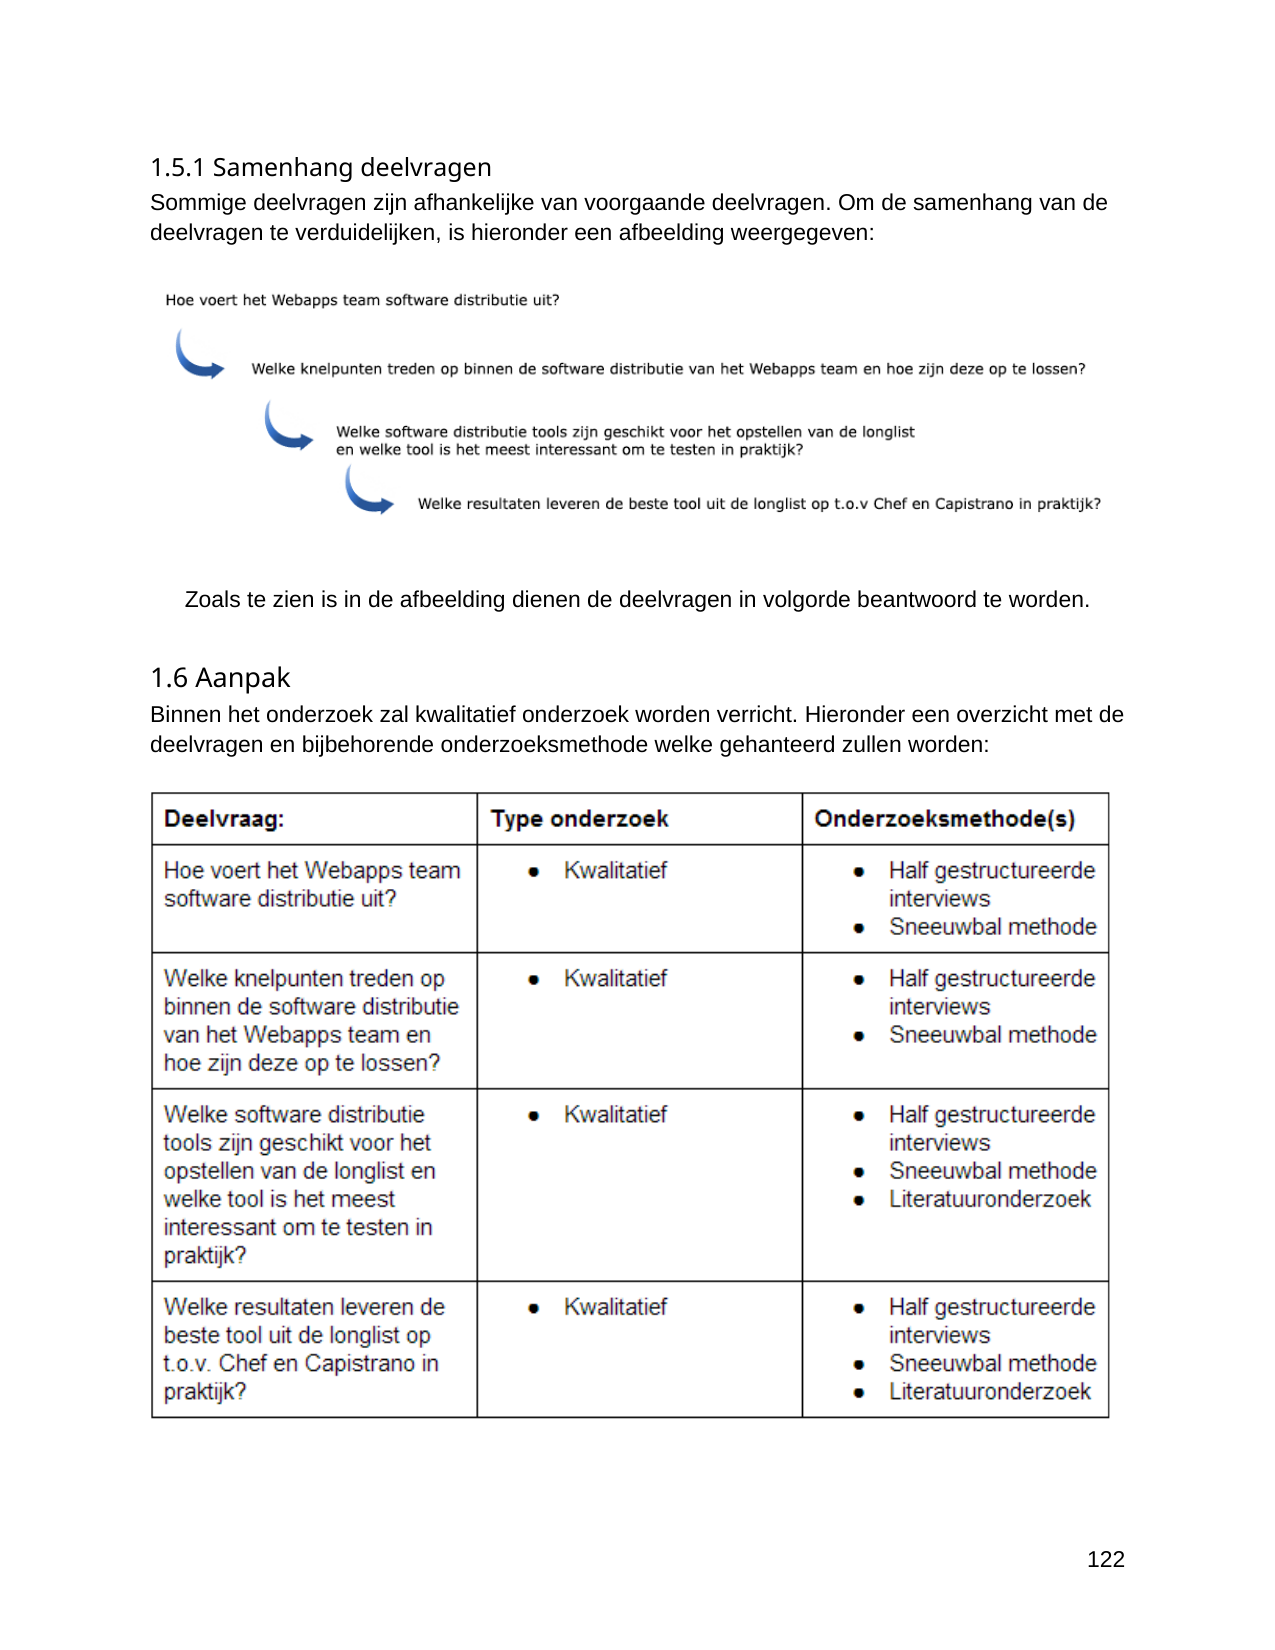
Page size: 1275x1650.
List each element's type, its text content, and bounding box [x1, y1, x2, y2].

text 1.5.1 Samenhang deelvragen [150, 150, 1125, 184]
text 1.6 Aanpak [150, 616, 1125, 695]
text Sommige deelvragen zijn afhankelijke van voorgaande deelvragen. Om de samenhang van de deelvragen te verduidelijken, is hieronder een afbeelding weergegeven: [150, 189, 1125, 276]
text Zoals te zien is in de afbeelding dienen de deelvragen in volgorde beantwoord te worden. [150, 586, 1125, 612]
text Binnen het onderzoek zal kwalitatief onderzoek worden verricht. Hieronder een overzicht met de deelvragen en bijbehorende onderzoeksmethode welke gehanteerd zullen worden: [150, 701, 1125, 757]
picture [150, 791, 1110, 1420]
picture [150, 279, 1125, 552]
